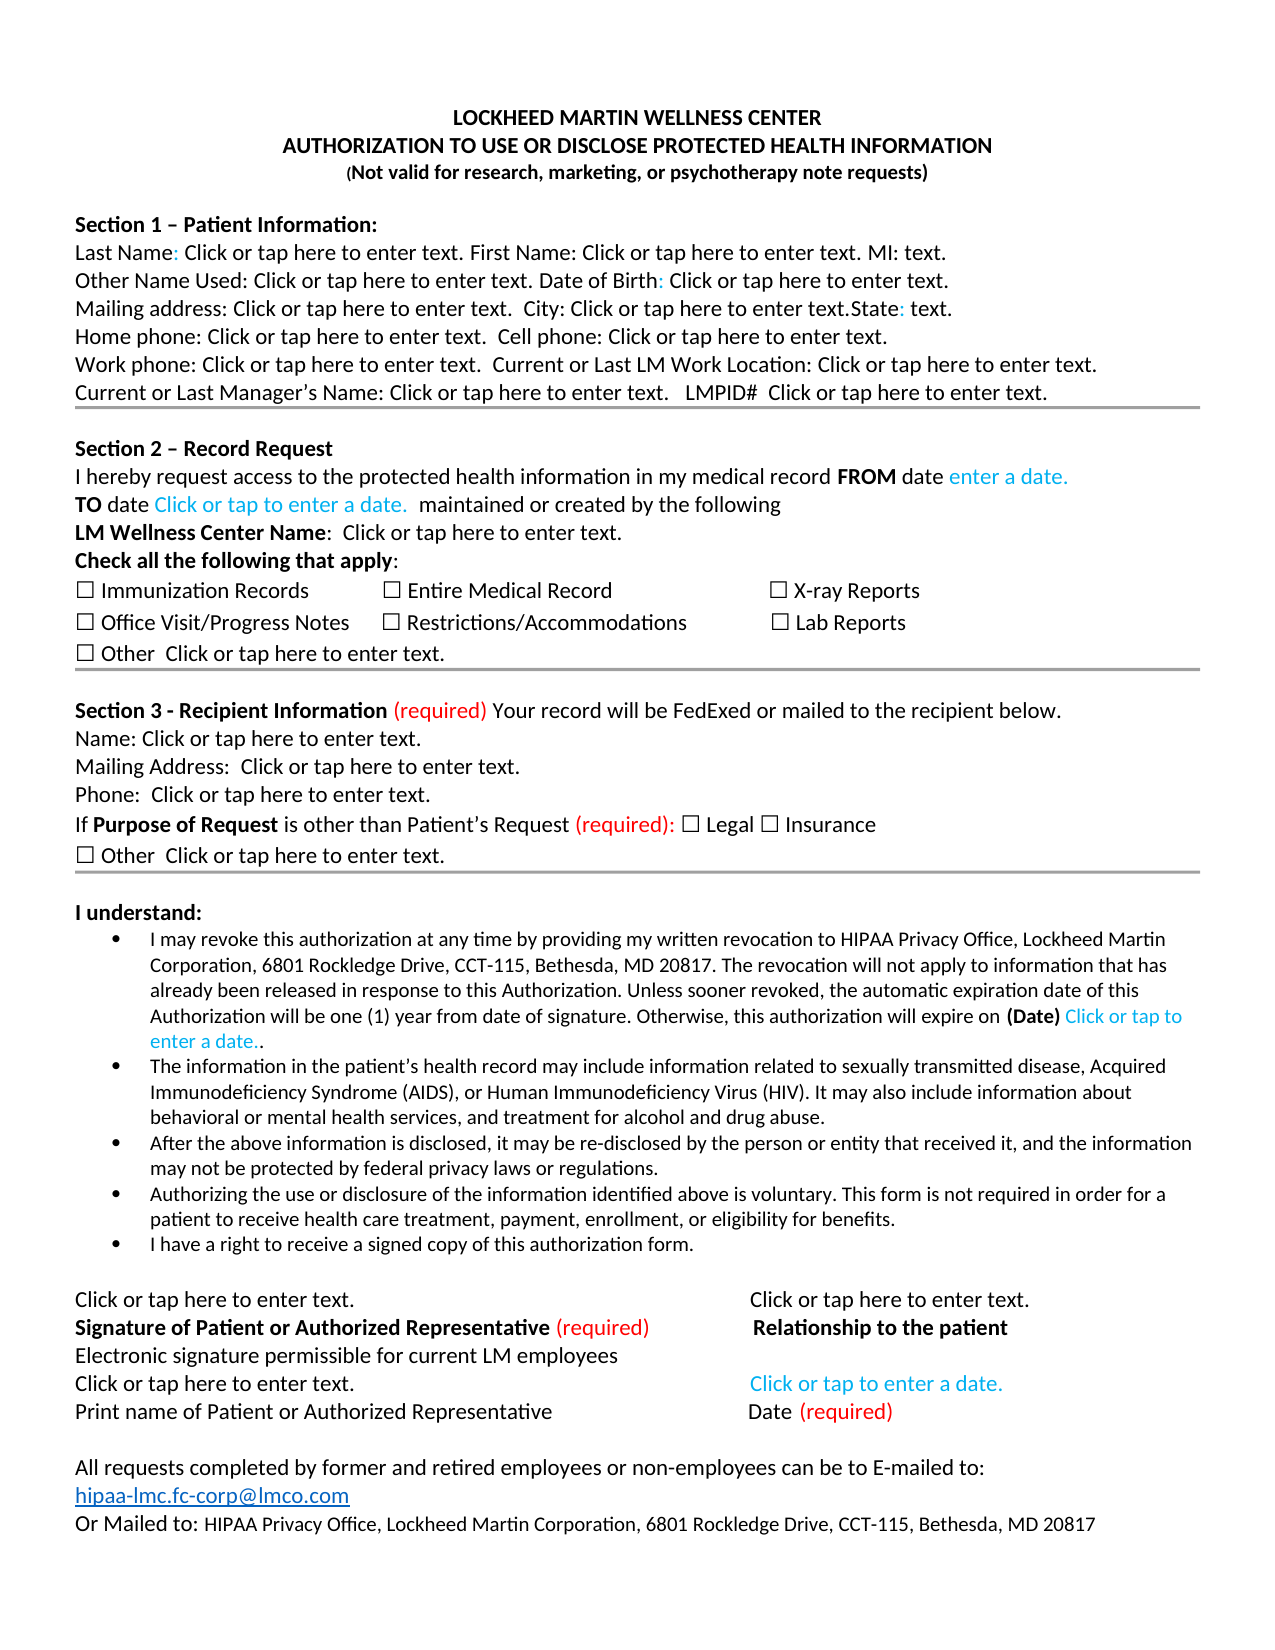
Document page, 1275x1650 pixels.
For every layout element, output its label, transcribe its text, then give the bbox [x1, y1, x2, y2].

text Electronic signature permissible for current LM employees [75, 1341, 1200, 1369]
text Section 1 – Patient Information: [75, 210, 1200, 238]
text Other [75, 839, 1200, 870]
text TO date maintained or created by the following [75, 490, 1200, 518]
text Signature of Patient or Authorized Representative (required) Relationship to the patient [75, 1313, 1200, 1341]
text I hereby request access to the protected health information in my medical record FROM date [75, 462, 1200, 490]
text (Not valid for research, marketing, or psychotherapy note requests) [75, 159, 1200, 184]
list The information in the patient’s health record may include information related to sexually transmitted disease, Acquired Immunodeficiency Syndrome (AIDS), or Human Immunodeficiency Virus (HIV). It may also include information about behavioral or mental health services, and treatment for alcohol and drug abuse. [112, 1054, 1200, 1130]
list After the above information is disclosed, it may be re-disclosed by the person or entity that received it, and the information may not be protected by federal privacy laws or regulations. [112, 1130, 1200, 1181]
text Current or Last Manager’s Name: LMPID# [75, 378, 1200, 406]
text Office Visit/Progress Notes Restrictions/Accommodations Lab Reports [75, 605, 1200, 637]
list Authorizing the use or disclosure of the information identified above is voluntary. This form is not required in order for a patient to receive health care treatment, payment, enrollment, or eligibility for benefits. [112, 1181, 1200, 1232]
text Section 2 – Record Request [75, 434, 1200, 462]
text Work phone: Current or Last LM Work Location: [75, 350, 1200, 378]
text AUTHORIZATION TO USE OR DISCLOSE PROTECTED HEALTH INFORMATION [75, 131, 1200, 159]
text LM Wellness Center Name: [75, 518, 1200, 546]
text Home phone: Cell phone: [75, 322, 1200, 350]
text Mailing address: City: State: [75, 294, 1200, 322]
text Section 3 - Recipient Information (required) Your record will be FedExed or mailed to the recipient below. [75, 696, 1200, 724]
text Check all the following that apply: [75, 546, 1200, 574]
text Mailing Address: [75, 752, 1200, 780]
text All requests completed by former and retired employees or non-employees can be to E-mailed to: [75, 1453, 1200, 1481]
text Phone: [75, 780, 1200, 808]
text I understand: [75, 898, 1200, 927]
list I have a right to receive a signed copy of this authorization form. [112, 1232, 1200, 1257]
text Other Name Used: Date of Birth: [75, 266, 1200, 294]
text Name: [75, 724, 1200, 752]
list I may revoke this authorization at any time by providing my written revocation to HIPAA Privacy Office, Lockheed Martin Corporation, 6801 Rockledge Drive, CCT-115, Bethesda, MD 20817. The revocation will not apply to information that has already been released in response to this Authorization. Unless sooner revoked, the automatic expiration date of this Authorization will be one (1) year from date of signature. Otherwise, this authorization will expire on (Date) . [112, 927, 1200, 1054]
text Immunization Records Entire Medical Record X-ray Reports [75, 574, 1200, 605]
text hipaa-lmc.fc-corp@lmco.com [75, 1481, 1200, 1509]
text If Purpose of Request is other than Patient’s Request (required): Legal Insurance [75, 808, 1200, 839]
text Other [75, 637, 1200, 667]
text Lockheed Martin Wellness Center [75, 103, 1200, 131]
text Print name of Patient or Authorized Representative Date (required) [75, 1397, 1200, 1425]
text Last Name: First Name: MI: [75, 238, 1200, 266]
text Or Mailed to: HIPAA Privacy Office, Lockheed Martin Corporation, 6801 Rockledge Drive, CCT-115, Bethesda, MD 20817 [75, 1509, 1200, 1537]
